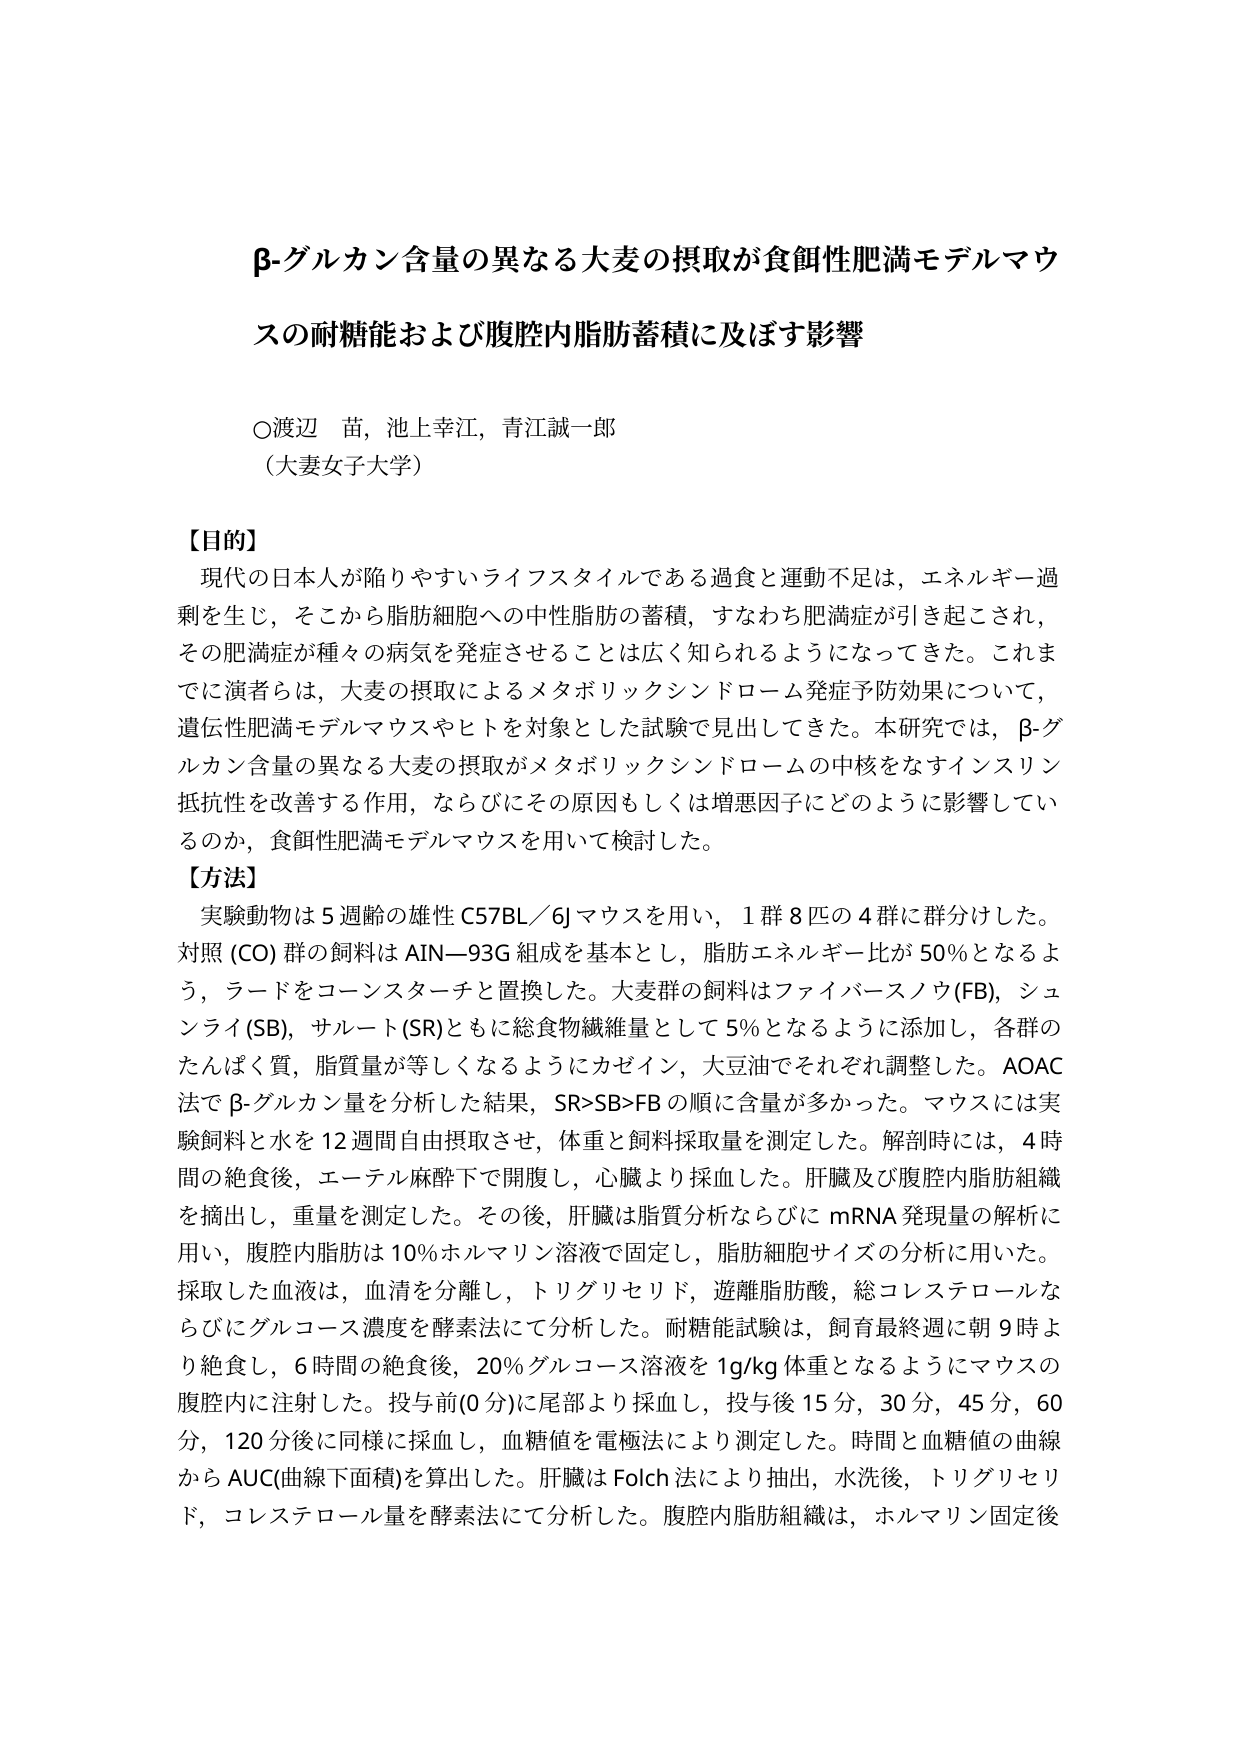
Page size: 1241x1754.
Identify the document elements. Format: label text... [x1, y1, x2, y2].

text 【方法】 [177, 858, 1063, 896]
text β-グルカン含量の異なる大麦の摂取が食餌性肥満モデルマウスの耐糖能および腹腔内脂肪蓄積に及ぼす影響 [252, 221, 1063, 371]
text （大妻女子大学） [252, 446, 1063, 483]
text 現代の日本人が陥りやすいライフスタイルである過食と運動不足は，エネルギー過剰を生じ，そこから脂肪細胞への中性脂肪の蓄積，すなわち肥満症が引き起こされ，その肥満症が種々の病気を発症させることは広く知られるようになってきた。これまでに演者らは，大麦の摂取によるメタボリックシンドローム発症予防効果について，遺伝性肥満モデルマウスやヒトを対象とした試験で見出してきた。本研究では，β-グルカン含量の異なる大麦の摂取がメタボリックシンドロームの中核をなすインスリン抵抗性を改善する作用，ならびにその原因もしくは増悪因子にどのように影響しているのか，食餌性肥満モデルマウスを用いて検討した。 [177, 558, 1063, 858]
text 【目的】 [177, 521, 1063, 558]
text ○渡辺 苗，池上幸江，青江誠一郎 [252, 408, 1063, 446]
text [177, 896, 1063, 1533]
